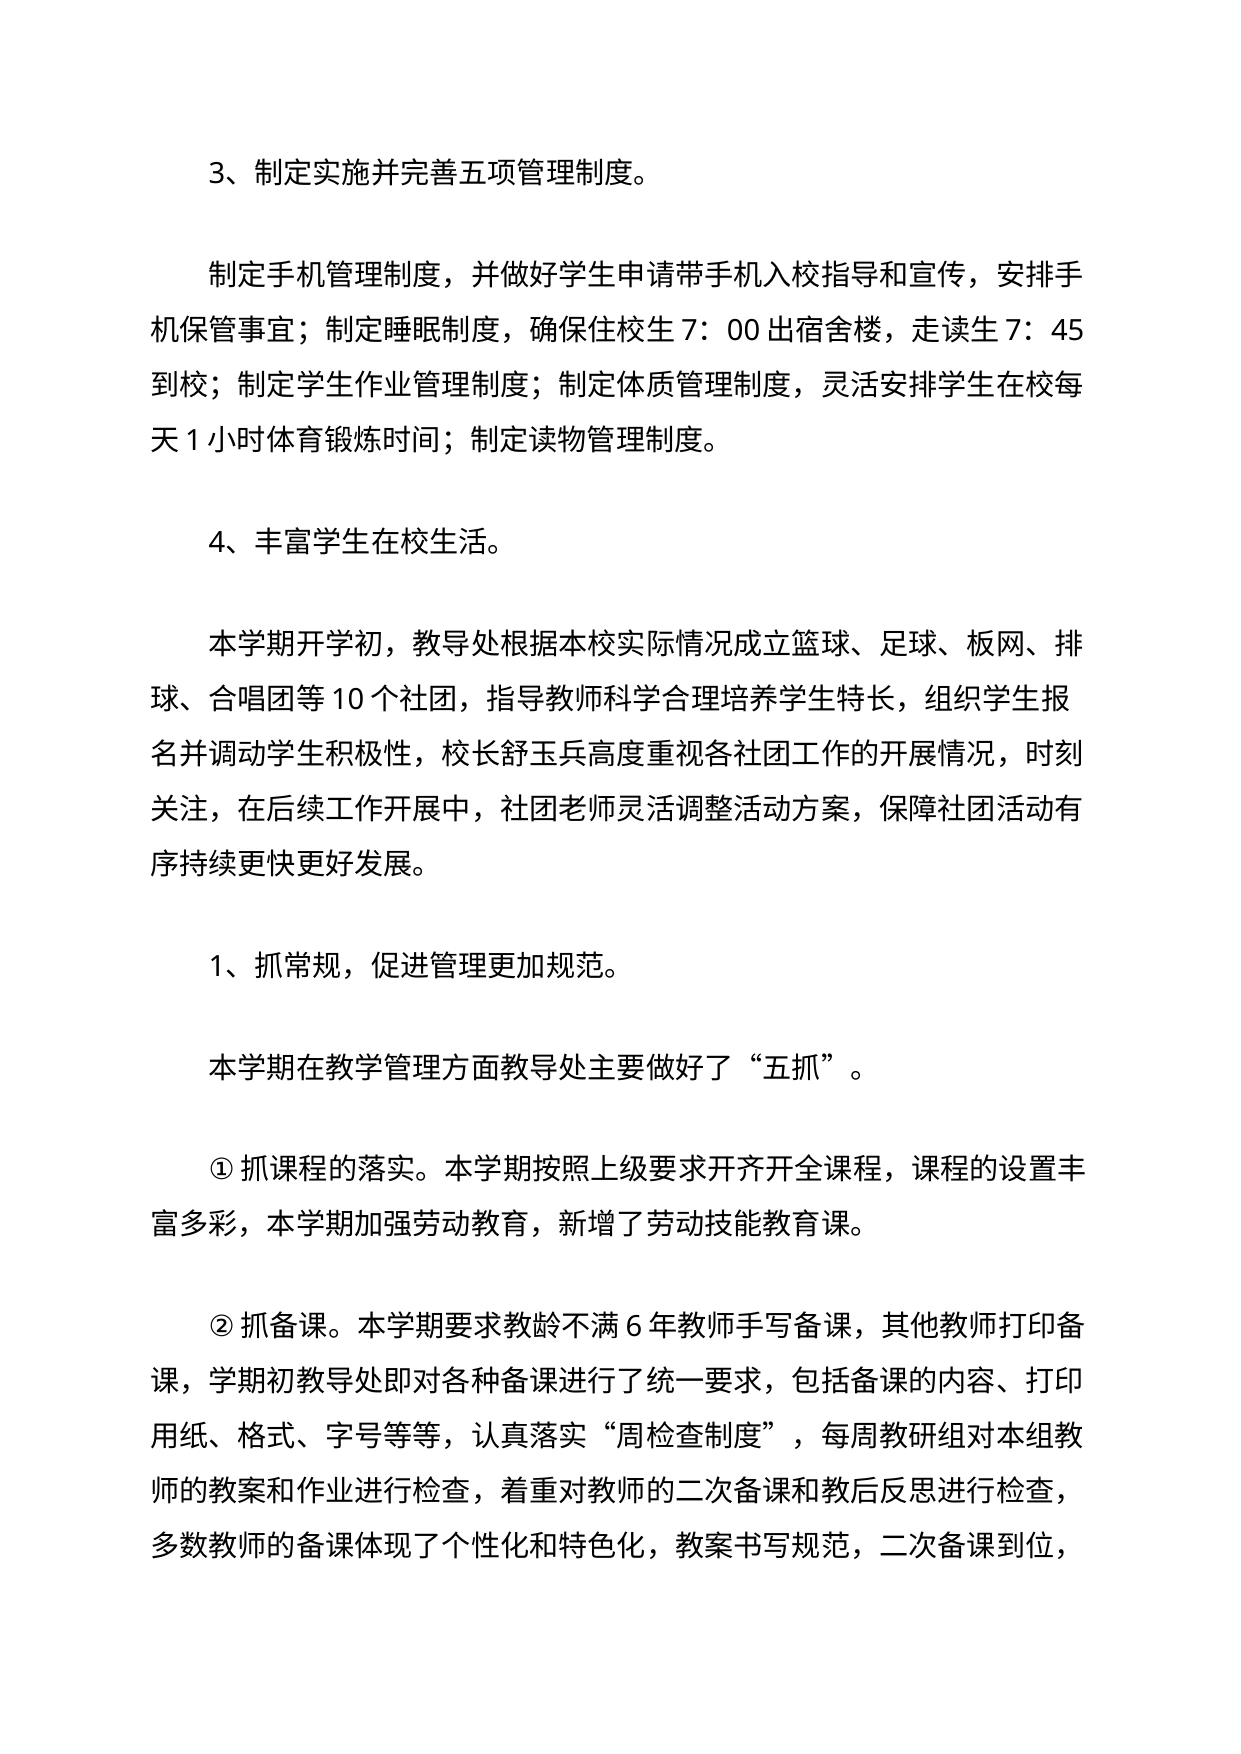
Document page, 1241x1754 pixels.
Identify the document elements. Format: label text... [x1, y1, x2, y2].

text 3、制定实施并完善五项管理制度。 [150, 150, 1090, 192]
text 1、抓常规，促进管理更加规范。 [150, 942, 1090, 984]
text 4、丰富学生在校生活。 [150, 519, 1090, 561]
text ①抓课程的落实。本学期按照上级要求开齐开全课程，课程的设置丰富多彩，本学期加强劳动教育，新增了劳动技能教育课。 [150, 1146, 1090, 1243]
text 本学期开学初，教导处根据本校实际情况成立篮球、足球、板网、排球、合唱团等10个社团，指导教师科学合理培养学生特长，组织学生报名并调动学生积极性，校长舒玉兵高度重视各社团工作的开展情况，时刻关注，在后续工作开展中，社团老师灵活调整活动方案，保障社团活动有序持续更快更好发展。 [150, 621, 1090, 883]
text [150, 1303, 1090, 1565]
text 制定手机管理制度，并做好学生申请带手机入校指导和宣传，安排手机保管事宜；制定睡眠制度，确保住校生7：00出宿舍楼，走读生7：45到校；制定学生作业管理制度；制定体质管理制度，灵活安排学生在校每天1小时体育锻炼时间；制定读物管理制度。 [150, 252, 1090, 459]
text 本学期在教学管理方面教导处主要做好了“五抓”。 [150, 1044, 1090, 1086]
